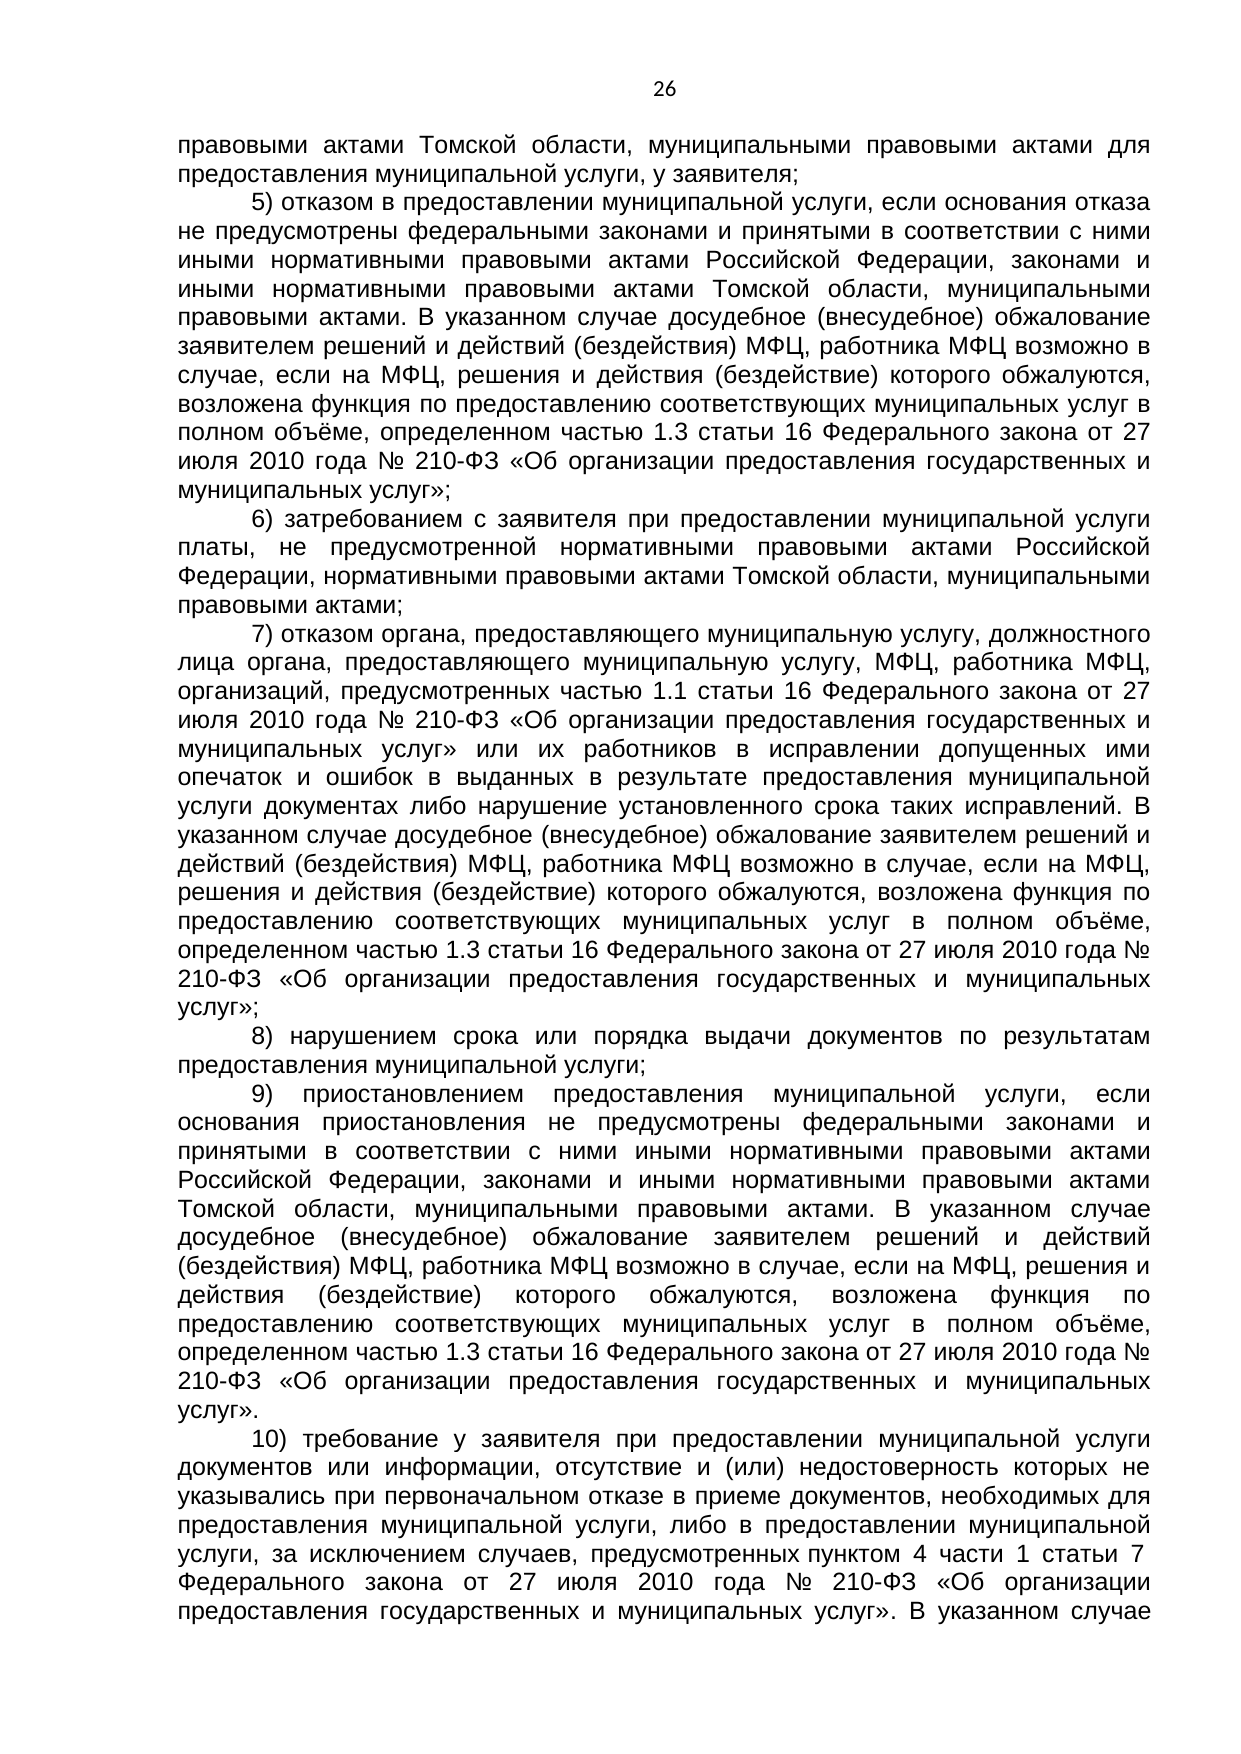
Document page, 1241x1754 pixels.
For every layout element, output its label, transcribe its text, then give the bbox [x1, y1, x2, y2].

text 8) нарушением срока или порядка выдачи документов по результатам предоставления муниципальной услуги; [177, 1021, 1152, 1078]
text 9) приостановлением предоставления муниципальной услуги, если основания приостановления не предусмотрены федеральными законами и принятыми в соответствии с ними иными нормативными правовыми актами Российской Федерации, законами и иными нормативными правовыми актами Томской области, муниципальными правовыми актами. В указанном случае досудебное (внесудебное) обжалование заявителем решений и действий (бездействия) МФЦ, работника МФЦ возможно в случае, если на МФЦ, решения и действия (бездействие) которого обжалуются, возложена функция по предоставлению соответствующих муниципальных услуг в полном объёме, определенном частью 1.3 статьи 16 Федерального закона от 27 июля 2010 года № 210-ФЗ «Об организации предоставления государственных и муниципальных услуг». [177, 1078, 1152, 1423]
text 6) затребованием с заявителя при предоставлении муниципальной услуги платы, не предусмотренной нормативными правовыми актами Российской Федерации, нормативными правовыми актами Томской области, муниципальными правовыми актами; [177, 503, 1152, 618]
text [177, 130, 1152, 187]
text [177, 1567, 1152, 1625]
text 7) отказом органа, предоставляющего муниципальную услугу, должностного лица органа, предоставляющего муниципальную услугу, МФЦ, работника МФЦ, организаций, предусмотренных частью 1.1 статьи 16 Федерального закона от 27 июля 2010 года № 210-ФЗ «Об организации предоставления государственных и муниципальных услуг» или их работников в исправлении допущенных ими опечаток и ошибок в выданных в результате предоставления муниципальной услуги документах либо нарушение установленного срока таких исправлений. В указанном случае досудебное (внесудебное) обжалование заявителем решений и действий (бездействия) МФЦ, работника МФЦ возможно в случае, если на МФЦ, решения и действия (бездействие) которого обжалуются, возложена функция по предоставлению соответствующих муниципальных услуг в полном объёме, определенном частью 1.3 статьи 16 Федерального закона от 27 июля 2010 года № 210-ФЗ «Об организации предоставления государственных и муниципальных услуг»; [177, 618, 1152, 1021]
text 5) отказом в предоставлении муниципальной услуги, если основания отказа не предусмотрены федеральными законами и принятыми в соответствии с ними иными нормативными правовыми актами Российской Федерации, законами и иными нормативными правовыми актами Томской области, муниципальными правовыми актами. В указанном случае досудебное (внесудебное) обжалование заявителем решений и действий (бездействия) МФЦ, работника МФЦ возможно в случае, если на МФЦ, решения и действия (бездействие) которого обжалуются, возложена функция по предоставлению соответствующих муниципальных услуг в полном объёме, определенном частью 1.3 статьи 16 Федерального закона от 27 июля 2010 года № 210-ФЗ «Об организации предоставления государственных и муниципальных услуг»; [177, 187, 1152, 503]
